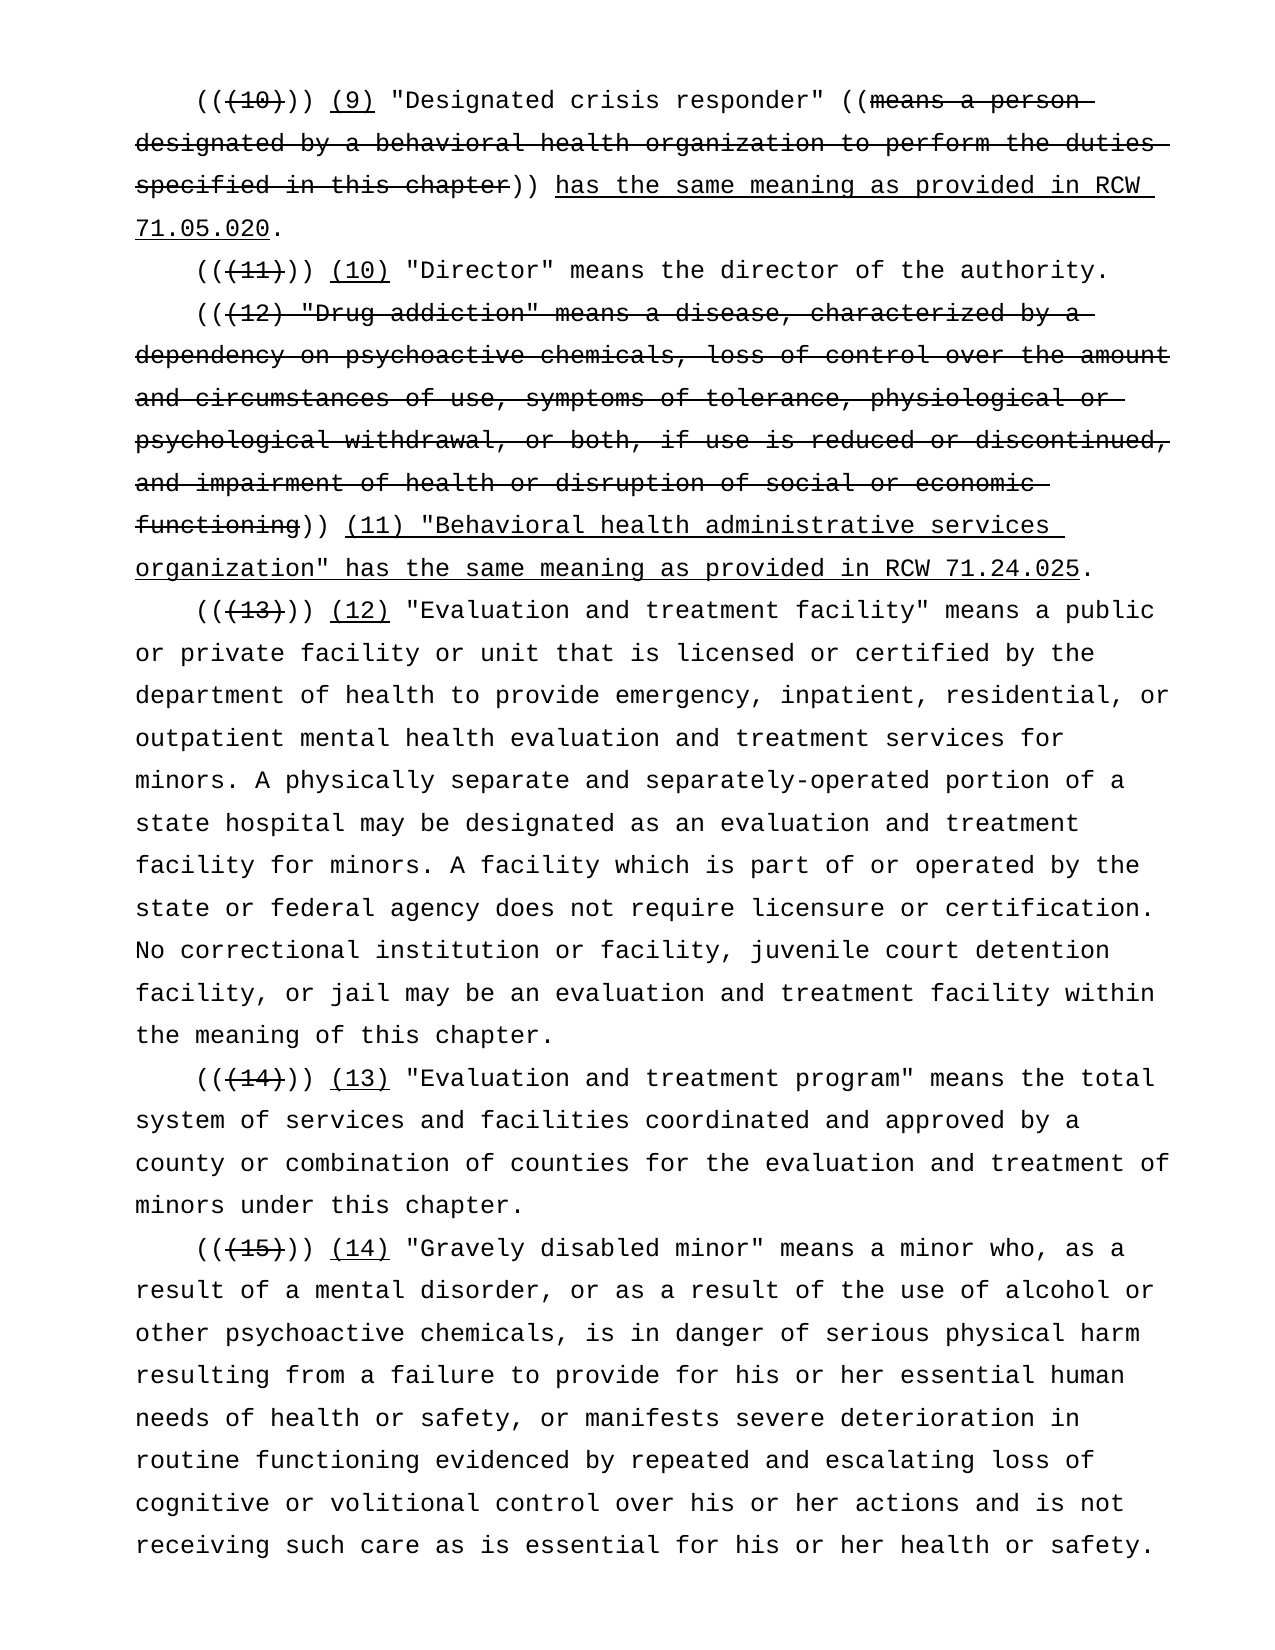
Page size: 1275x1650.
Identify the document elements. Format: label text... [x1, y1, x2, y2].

text (((11))) (10) "Director" means the director of the authority. [135, 245, 1170, 287]
text (((10))) (9) "Designated crisis responder" ((means a person designated by a behavioral health organization to perform the duties specified in this chapter)) has the same meaning as provided in RCW 71.05.020. [135, 146, 1170, 245]
text (((10))) (9) "Designated crisis responder" ((means a person designated by a behavioral health organization to perform the duties specified in this chapter)) has the same meaning as provided in RCW 71.05.020. [135, 75, 1170, 144]
text (((12) "Drug addiction" means a disease, characterized by a dependency on psychoactive chemicals, loss of control over the amount and circumstances of use, symptoms of tolerance, physiological or psychological withdrawal, or both, if use is reduced or discontinued, and impairment of health or disruption of social or economic functioning)) (11) "Behavioral health administrative services organization" has the same meaning as provided in RCW 71.24.025. [135, 358, 1170, 441]
text (((15))) (14) "Gravely disabled minor" means a minor who, as a result of a mental disorder, or as a result of the use of alcohol or other psychoactive chemicals, is in danger of serious physical harm resulting from a failure to provide for his or her essential human needs of health or safety, or manifests severe deterioration in routine functioning evidenced by repeated and escalating loss of cognitive or volitional control over his or her actions and is not receiving such care as is essential for his or her health or safety. [135, 1222, 1170, 1562]
text (((14))) (13) "Evaluation and treatment program" means the total system of services and facilities coordinated and approved by a county or combination of counties for the evaluation and treatment of minors under this chapter. [135, 1052, 1170, 1222]
text (((13))) (12) "Evaluation and treatment facility" means a public or private facility or unit that is licensed or certified by the department of health to provide emergency, inpatient, residential, or outpatient mental health evaluation and treatment services for minors. A physically separate and separately-operated portion of a state hospital may be designated as an evaluation and treatment facility for minors. A facility which is part of or operated by the state or federal agency does not require licensure or certification. No correctional institution or facility, juvenile court detention facility, or jail may be an evaluation and treatment facility within the meaning of this chapter. [135, 585, 1170, 1052]
text (((12) "Drug addiction" means a disease, characterized by a dependency on psychoactive chemicals, loss of control over the amount and circumstances of use, symptoms of tolerance, physiological or psychological withdrawal, or both, if use is reduced or discontinued, and impairment of health or disruption of social or economic functioning)) (11) "Behavioral health administrative services organization" has the same meaning as provided in RCW 71.24.025. [135, 443, 1170, 585]
text (((12) "Drug addiction" means a disease, characterized by a dependency on psychoactive chemicals, loss of control over the amount and circumstances of use, symptoms of tolerance, physiological or psychological withdrawal, or both, if use is reduced or discontinued, and impairment of health or disruption of social or economic functioning)) (11) "Behavioral health administrative services organization" has the same meaning as provided in RCW 71.24.025. [135, 287, 1170, 356]
